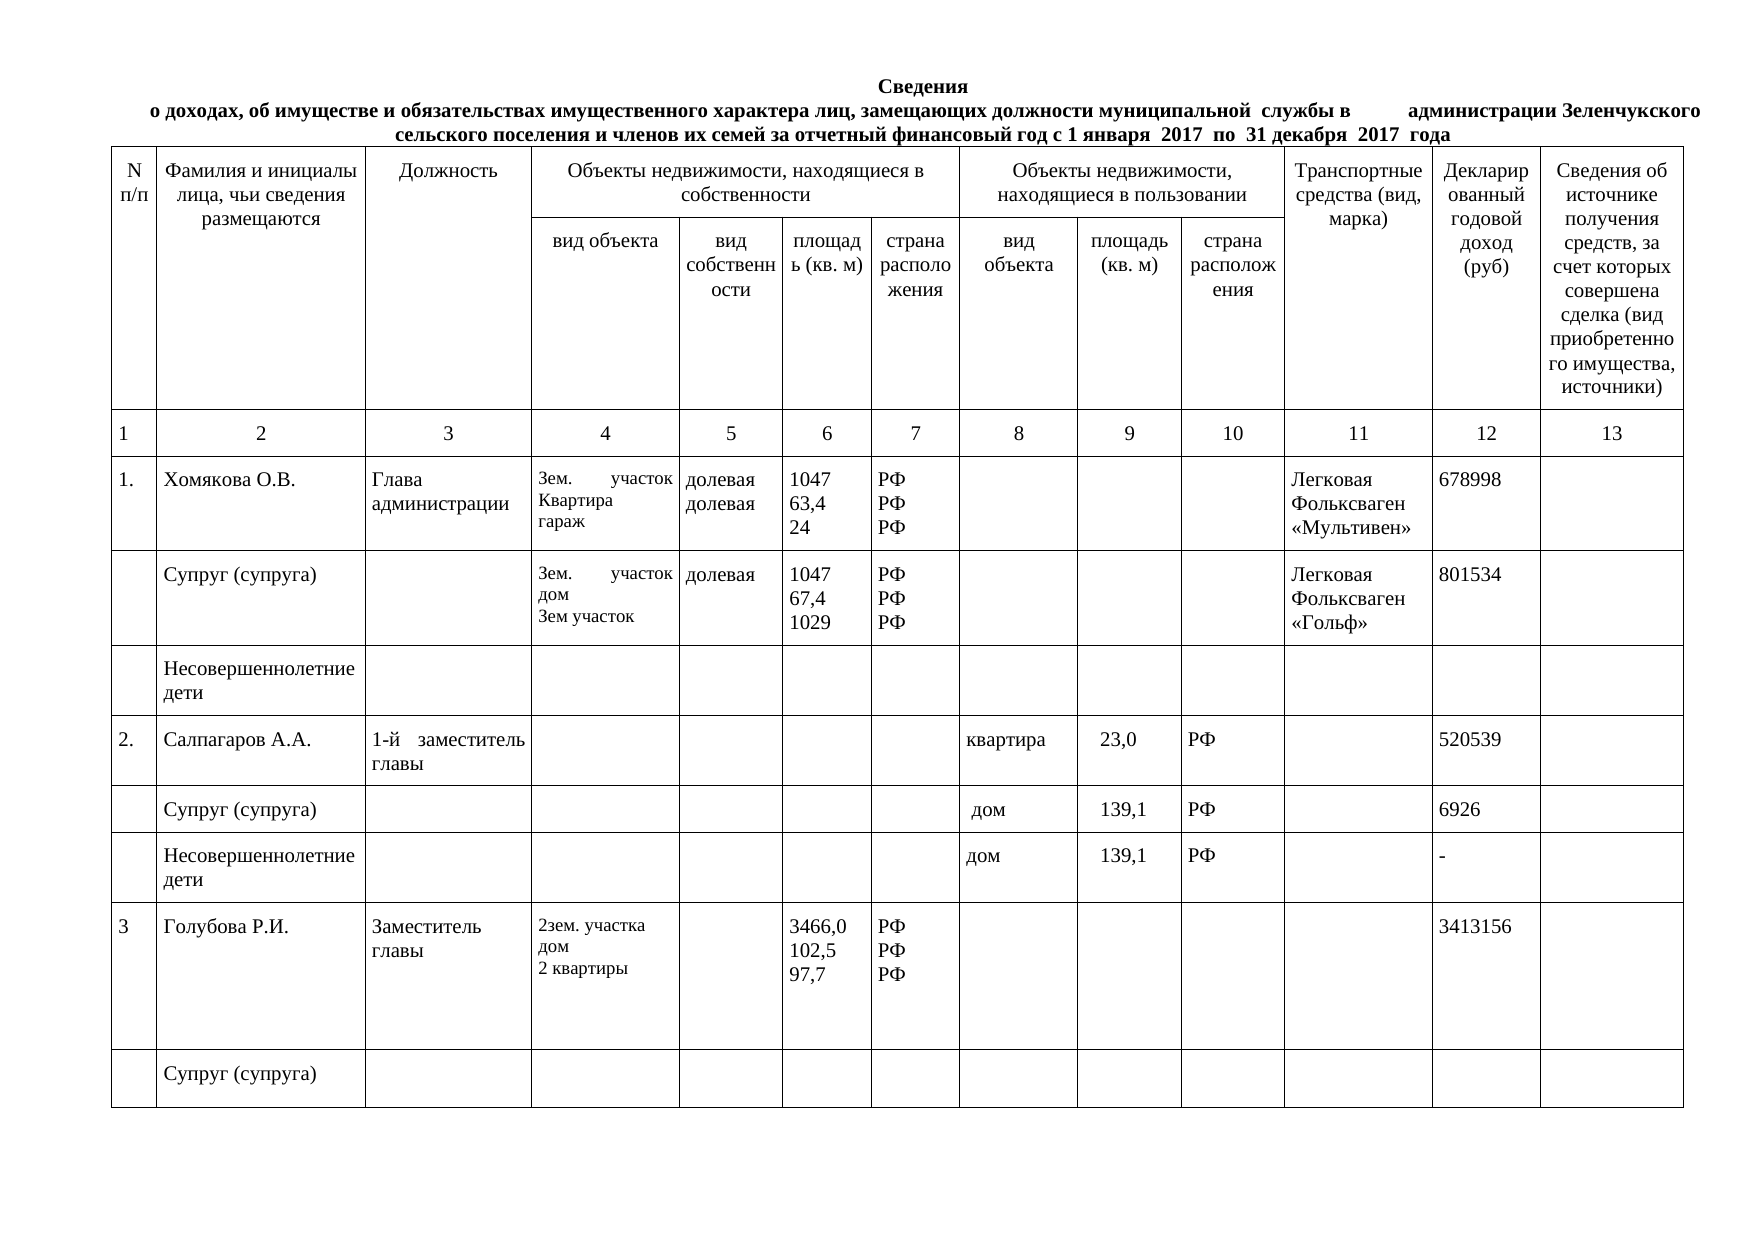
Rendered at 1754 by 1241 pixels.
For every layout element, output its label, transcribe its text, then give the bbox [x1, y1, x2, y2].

table_cell [1078, 551, 1181, 644]
table_cell [532, 1050, 679, 1107]
table_cell Супруг (супруга) [157, 1050, 365, 1107]
table_cell 2зем. участка дом 2 квартиры [532, 903, 679, 1049]
table_cell Супруг (супруга) [157, 551, 365, 644]
table_cell [112, 833, 156, 902]
table_cell Зем. участок дом Зем участок [532, 551, 679, 644]
table_cell 13 [1541, 410, 1683, 456]
table_cell 1-й заместитель главы [366, 716, 531, 785]
table_cell [1541, 551, 1683, 644]
table_cell вид объекта [532, 218, 679, 409]
table_cell 1 [112, 410, 156, 456]
table_cell 23,0 [1078, 716, 1181, 785]
table_cell дом [960, 833, 1077, 902]
table_cell 11 [1285, 410, 1432, 456]
table_cell 139,1 [1078, 833, 1181, 902]
table_cell [1182, 646, 1284, 715]
table_cell [366, 646, 531, 715]
table_cell 12 [1433, 410, 1540, 456]
table_cell [680, 1050, 782, 1107]
table_cell [1182, 903, 1284, 1049]
table_cell [532, 833, 679, 902]
table_header N п/п [112, 147, 156, 409]
table_cell [366, 551, 531, 644]
table_cell 3 [112, 903, 156, 1049]
table_cell [532, 786, 679, 832]
table_cell 2 [157, 410, 365, 456]
table_cell [783, 786, 871, 832]
table_cell - [1433, 833, 1540, 902]
table_cell [1078, 1050, 1181, 1107]
table_cell [1541, 786, 1683, 832]
table_cell [112, 786, 156, 832]
table_cell Зем. участок Квартира гараж [532, 457, 679, 550]
table_cell Хомякова О.В. [157, 457, 365, 550]
table_cell [1182, 457, 1284, 550]
table_cell 1047 67,4 1029 [783, 551, 871, 644]
table_cell [872, 833, 959, 902]
table_cell [1182, 551, 1284, 644]
table_cell [366, 786, 531, 832]
table_cell РФ [1182, 786, 1284, 832]
table_cell [872, 1050, 959, 1107]
table_cell РФ [1182, 716, 1284, 785]
table_cell 4 [532, 410, 679, 456]
table_cell [1285, 646, 1432, 715]
table_cell 10 [1182, 410, 1284, 456]
table_cell Салпагаров А.А. [157, 716, 365, 785]
table_cell [1078, 903, 1181, 1049]
table_cell 7 [872, 410, 959, 456]
table_cell [1285, 716, 1432, 785]
table_cell [783, 833, 871, 902]
table_cell 3 [366, 410, 531, 456]
table_cell дом [960, 786, 1077, 832]
table_cell [960, 1050, 1077, 1107]
table_cell [680, 833, 782, 902]
table_cell 801534 [1433, 551, 1540, 644]
table_header Транспортные средства (вид, марка) [1285, 147, 1432, 409]
table_cell [1078, 646, 1181, 715]
table_cell вид собственности [680, 218, 782, 409]
table_cell РФ [1182, 833, 1284, 902]
table_cell страна расположения [872, 218, 959, 409]
table_cell [680, 903, 782, 1049]
table_cell 6926 [1433, 786, 1540, 832]
table_cell 2. [112, 716, 156, 785]
table_cell [1433, 1050, 1540, 1107]
table_cell Легковая Фольксваген «Мультивен» [1285, 457, 1432, 550]
table_cell [872, 646, 959, 715]
text Сведения [118, 74, 1728, 98]
table_cell [1078, 457, 1181, 550]
table_cell [366, 833, 531, 902]
table_cell [532, 646, 679, 715]
table_cell квартира [960, 716, 1077, 785]
table_cell [960, 457, 1077, 550]
table_cell [872, 716, 959, 785]
table_cell долевая долевая [680, 457, 782, 550]
table_cell [532, 716, 679, 785]
table_header Объекты недвижимости, находящиеся в собственности [532, 147, 959, 217]
table_cell [783, 716, 871, 785]
table_header Сведения об источнике получения средств, за счет которых совершена сделка (вид приобретенного имущества, источники) [1541, 147, 1683, 409]
table_cell [872, 786, 959, 832]
table_cell [1541, 716, 1683, 785]
table_cell 3413156 [1433, 903, 1540, 1049]
table_cell [1541, 1050, 1683, 1107]
table_cell [1285, 1050, 1432, 1107]
table_cell [366, 1050, 531, 1107]
table_cell РФ РФ РФ [872, 551, 959, 644]
table_cell [680, 716, 782, 785]
table_cell 9 [1078, 410, 1181, 456]
table_cell 3466,0 102,5 97,7 [783, 903, 871, 1049]
table_cell РФ РФ РФ [872, 457, 959, 550]
table_cell страна расположения [1182, 218, 1284, 409]
table_cell Супруг (супруга) [157, 786, 365, 832]
table_cell [960, 903, 1077, 1049]
text о доходах, об имуществе и обязательствах имущественного характера лиц, замещающих должности муниципальной службы в администрации Зеленчукского сельского поселения и членов их семей за отчетный финансовый год с 1 января 2017 по 31 декабря 2017 года [118, 98, 1728, 146]
table_cell [680, 786, 782, 832]
table_cell Голубова Р.И. [157, 903, 365, 1049]
table_cell площадь (кв. м) [783, 218, 871, 409]
table_cell вид объекта [960, 218, 1077, 409]
table_cell [960, 551, 1077, 644]
table_cell [1541, 903, 1683, 1049]
table_cell 8 [960, 410, 1077, 456]
table_cell Несовершеннолетние дети [157, 646, 365, 715]
table_header Должность [366, 147, 531, 409]
table_header Декларированный годовой доход (руб) [1433, 147, 1540, 409]
table_cell Несовершеннолетние дети [157, 833, 365, 902]
table_cell Глава администрации [366, 457, 531, 550]
table_cell [680, 646, 782, 715]
table_cell 5 [680, 410, 782, 456]
table_cell [112, 1050, 156, 1107]
table_cell [783, 646, 871, 715]
table_cell [1285, 833, 1432, 902]
table_cell Заместитель главы [366, 903, 531, 1049]
table_cell [1541, 833, 1683, 902]
table_cell [783, 1050, 871, 1107]
table_cell долевая [680, 551, 782, 644]
table_header Объекты недвижимости, находящиеся в пользовании [960, 147, 1284, 217]
table_cell [1433, 646, 1540, 715]
table_cell [112, 551, 156, 644]
table_cell [1285, 903, 1432, 1049]
table_header Фамилия и инициалы лица, чьи сведения размещаются [157, 147, 365, 409]
table_cell 520539 [1433, 716, 1540, 785]
table_cell 1047 63,4 24 [783, 457, 871, 550]
table_cell 1. [112, 457, 156, 550]
table_cell 678998 [1433, 457, 1540, 550]
table_cell 139,1 [1078, 786, 1181, 832]
table_cell площадь (кв. м) [1078, 218, 1181, 409]
table_cell [1541, 646, 1683, 715]
table_cell [1285, 786, 1432, 832]
table_cell 6 [783, 410, 871, 456]
table_cell Легковая Фольксваген «Гольф» [1285, 551, 1432, 644]
table_cell [112, 646, 156, 715]
table_cell РФ РФ РФ [872, 903, 959, 1049]
table_cell [1182, 1050, 1284, 1107]
table_cell [960, 646, 1077, 715]
table_cell [1541, 457, 1683, 550]
